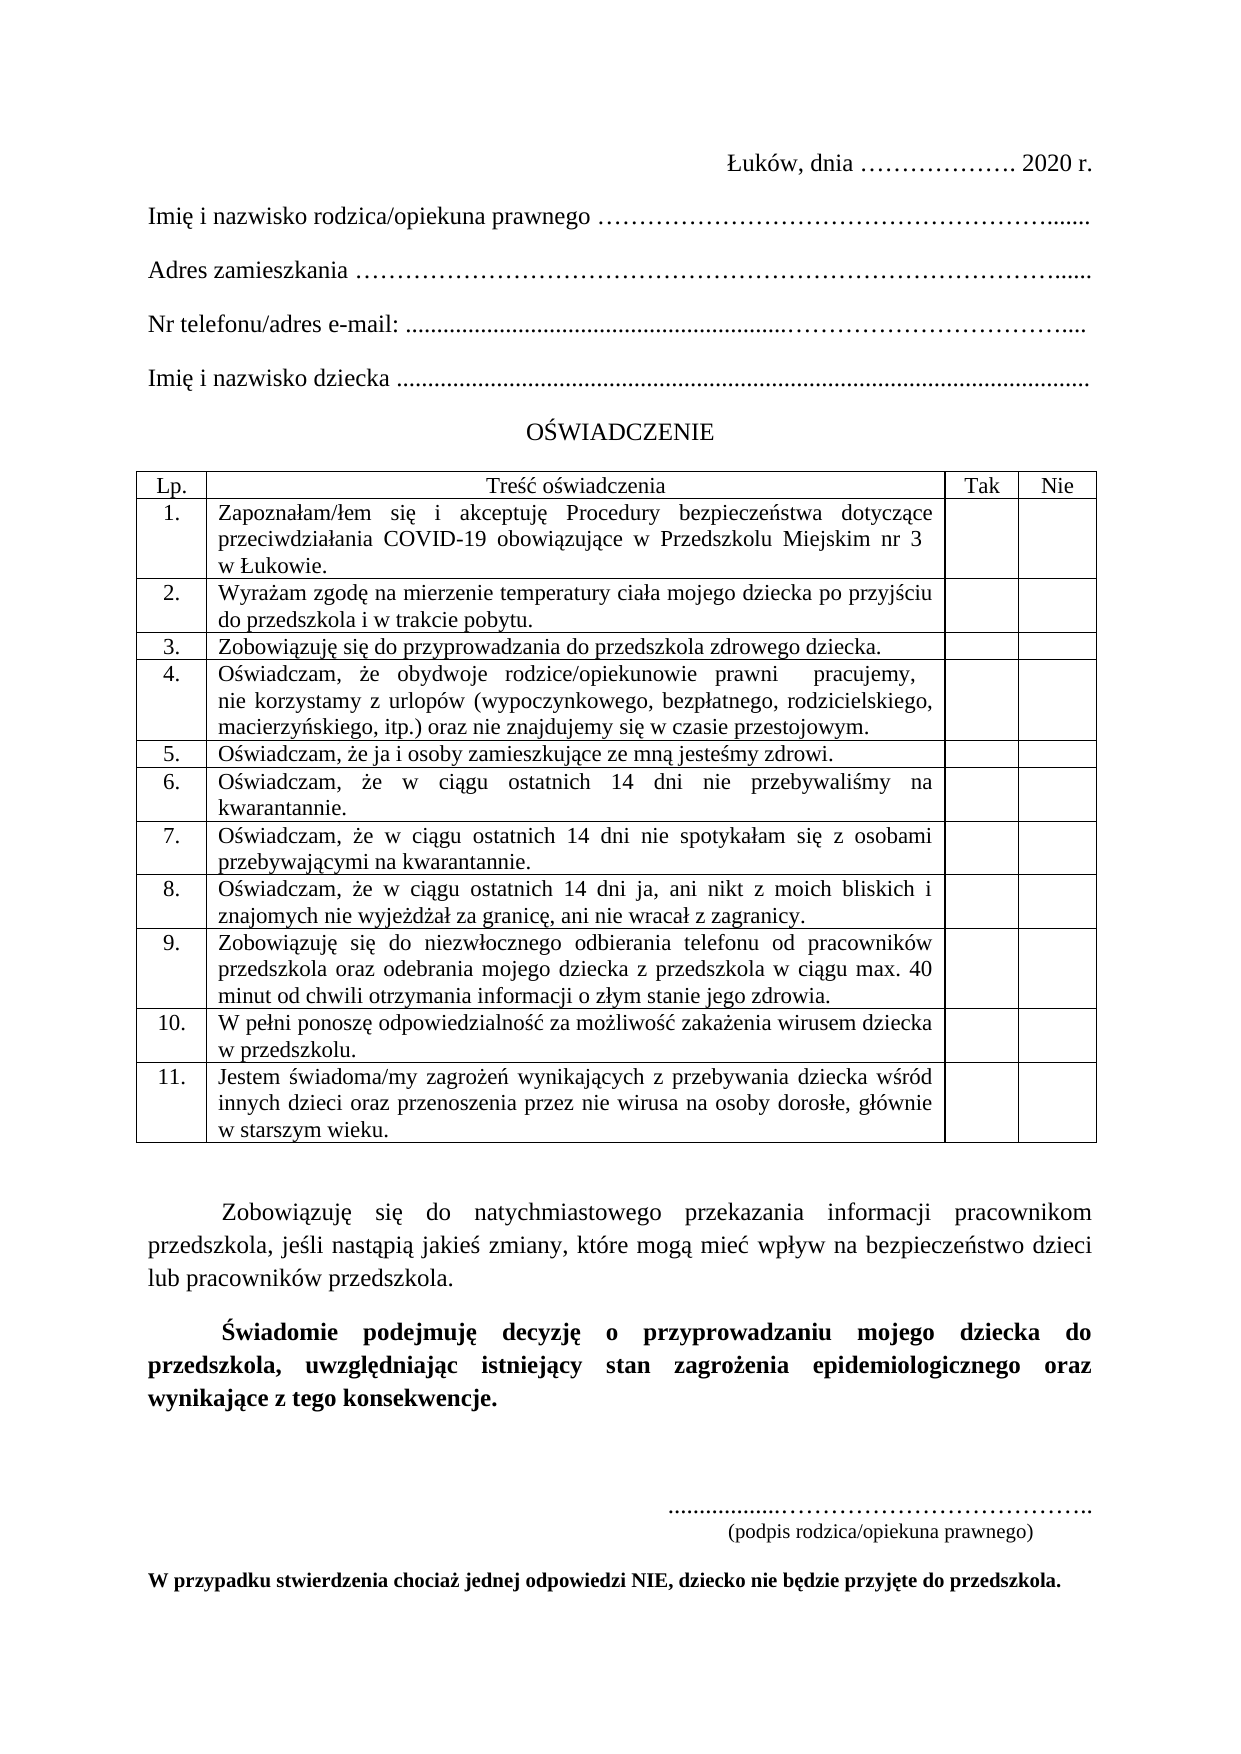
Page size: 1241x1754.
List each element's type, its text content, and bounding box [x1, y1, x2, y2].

table_cell 10. [137, 1009, 206, 1062]
text Nr telefonu/adres e-mail: .............................................................…………………………….... [148, 309, 1093, 338]
table_cell [1019, 1009, 1096, 1062]
table_cell 11. [137, 1063, 206, 1142]
table_cell Zapoznałam/łem się i akceptuję Procedury bezpieczeństwa dotyczące przeciwdziałania COVID-19 obowiązujące w Przedszkolu Miejskim nr 3 w Łukowie. [207, 499, 944, 578]
table_cell 6. [137, 768, 206, 821]
table_cell [946, 1063, 1018, 1142]
table_cell [1019, 822, 1096, 874]
table_cell [946, 1009, 1018, 1062]
table_header Lp. [137, 472, 206, 498]
table_cell [1019, 929, 1096, 1008]
table_cell [1019, 499, 1096, 578]
table_cell Oświadczam, że w ciągu ostatnich 14 dni ja, ani nikt z moich bliskich i znajomych nie wyjeżdżał za granicę, ani nie wracał z zagranicy. [207, 875, 944, 928]
table_cell [1019, 1063, 1096, 1142]
text Świadomie podejmuję decyzję o przyprowadzaniu mojego dziecka do przedszkola, uwzględniając istniejący stan zagrożenia epidemiologicznego oraz wynikające z tego konsekwencje. [148, 1317, 1093, 1412]
text Zobowiązuję się do natychmiastowego przekazania informacji pracownikom przedszkola, jeśli nastąpią jakieś zmiany, które mogą mieć wpływ na bezpieczeństwo dzieci lub pracowników przedszkola. [148, 1197, 1093, 1292]
table_cell 3. [137, 633, 206, 659]
table_cell Oświadczam, że ja i osoby zamieszkujące ze mną jesteśmy zdrowi. [207, 741, 944, 767]
table_cell 1. [137, 499, 206, 578]
text (podpis rodzica/opiekuna prawnego) [148, 1519, 1093, 1543]
table_cell [1019, 633, 1096, 659]
table_header Nie [1019, 472, 1096, 498]
table_cell [946, 499, 1018, 578]
table_cell Oświadczam, że w ciągu ostatnich 14 dni nie przebywaliśmy na kwarantannie. [207, 768, 944, 821]
table_cell [1019, 768, 1096, 821]
table_cell [946, 579, 1018, 632]
table_cell [1019, 579, 1096, 632]
table_cell 7. [137, 822, 206, 874]
text Imię i nazwisko dziecka ............................................................................................................... [148, 363, 1093, 392]
table_cell [1019, 741, 1096, 767]
table_cell [946, 929, 1018, 1008]
table_cell 5. [137, 741, 206, 767]
table_cell [1019, 875, 1096, 928]
table_cell 4. [137, 660, 206, 739]
table_cell Oświadczam, że w ciągu ostatnich 14 dni nie spotykałam się z osobami przebywającymi na kwarantannie. [207, 822, 944, 874]
table_cell [1019, 660, 1096, 739]
table_cell Jestem świadoma/my zagrożeń wynikających z przebywania dziecka wśród innych dzieci oraz przenoszenia przez nie wirusa na osoby dorosłe, głównie w starszym wieku. [207, 1063, 944, 1142]
table_cell [946, 660, 1018, 739]
text Imię i nazwisko rodzica/opiekuna prawnego ………………………………………………....... [148, 201, 1093, 230]
table_cell Zobowiązuję się do niezwłocznego odbierania telefonu od pracowników przedszkola oraz odebrania mojego dziecka z przedszkola w ciągu max. 40 minut od chwili otrzymania informacji o złym stanie jego zdrowia. [207, 929, 944, 1008]
table_cell [946, 822, 1018, 874]
table_cell W pełni ponoszę odpowiedzialność za możliwość zakażenia wirusem dziecka w przedszkolu. [207, 1009, 944, 1062]
text Łuków, dnia ………………. 2020 r. [148, 148, 1093, 176]
table_cell Oświadczam, że obydwoje rodzice/opiekunowie prawni pracujemy, nie korzystamy z urlopów (wypoczynkowego, bezpłatnego, rodzicielskiego, macierzyńskiego, itp.) oraz nie znajdujemy się w czasie przestojowym. [207, 660, 944, 739]
table_cell [946, 633, 1018, 659]
table_cell 9. [137, 929, 206, 1008]
table_cell Wyrażam zgodę na mierzenie temperatury ciała mojego dziecka po przyjściu do przedszkola i w trakcie pobytu. [207, 579, 944, 632]
table_header Treść oświadczenia [207, 472, 944, 498]
text OŚWIADCZENIE [148, 417, 1093, 446]
text ..................……………………………….. [148, 1491, 1093, 1519]
table_header Tak [946, 472, 1018, 498]
table_cell Zobowiązuję się do przyprowadzania do przedszkola zdrowego dziecka. [207, 633, 944, 659]
table_cell 8. [137, 875, 206, 928]
table_cell [946, 768, 1018, 821]
table_cell [946, 875, 1018, 928]
table_cell [946, 741, 1018, 767]
text Adres zamieszkania …………………………………………………………………………...... [148, 255, 1093, 284]
text W przypadku stwierdzenia chociaż jednej odpowiedzi NIE, dziecko nie będzie przyjęte do przedszkola. [148, 1568, 1093, 1592]
table_cell 2. [137, 579, 206, 632]
